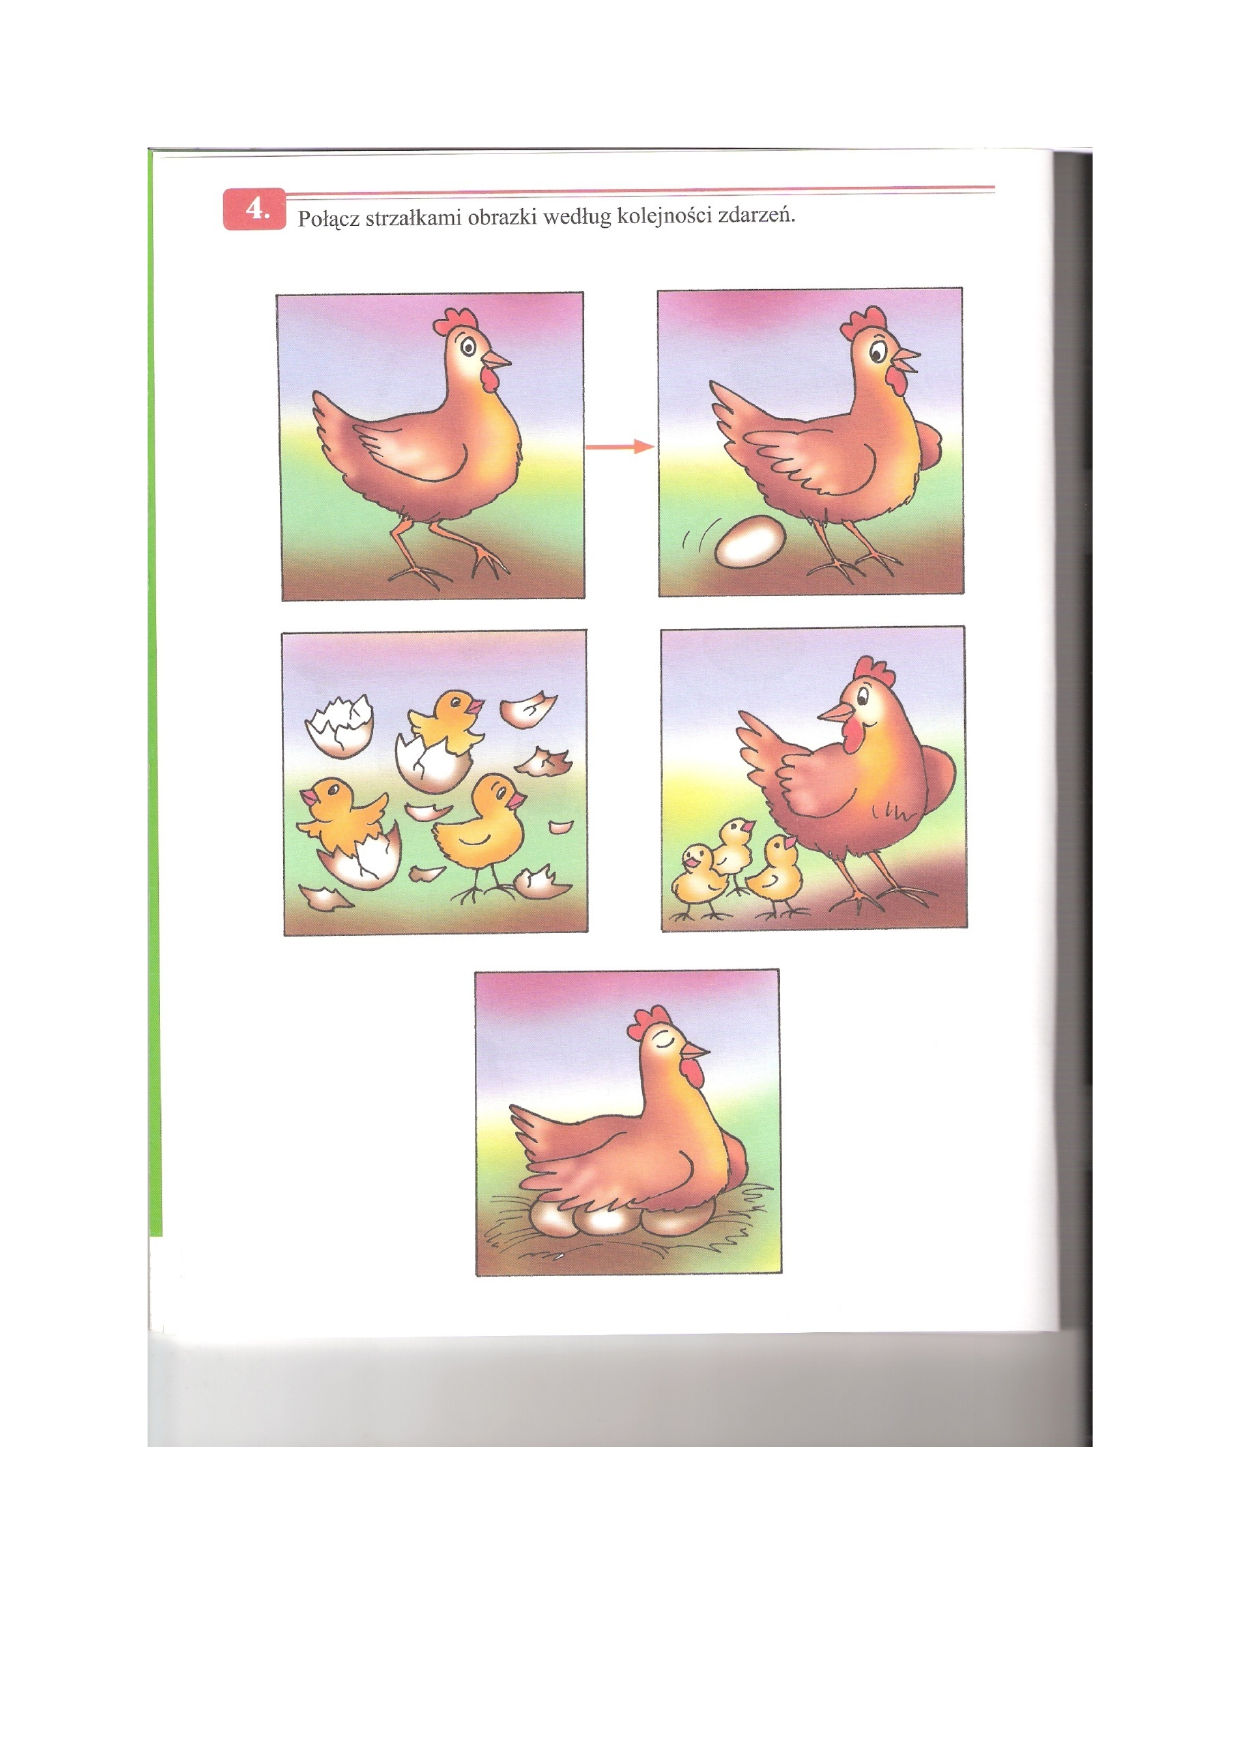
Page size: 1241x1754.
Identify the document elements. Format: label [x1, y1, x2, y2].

picture [147, 147, 1093, 1447]
